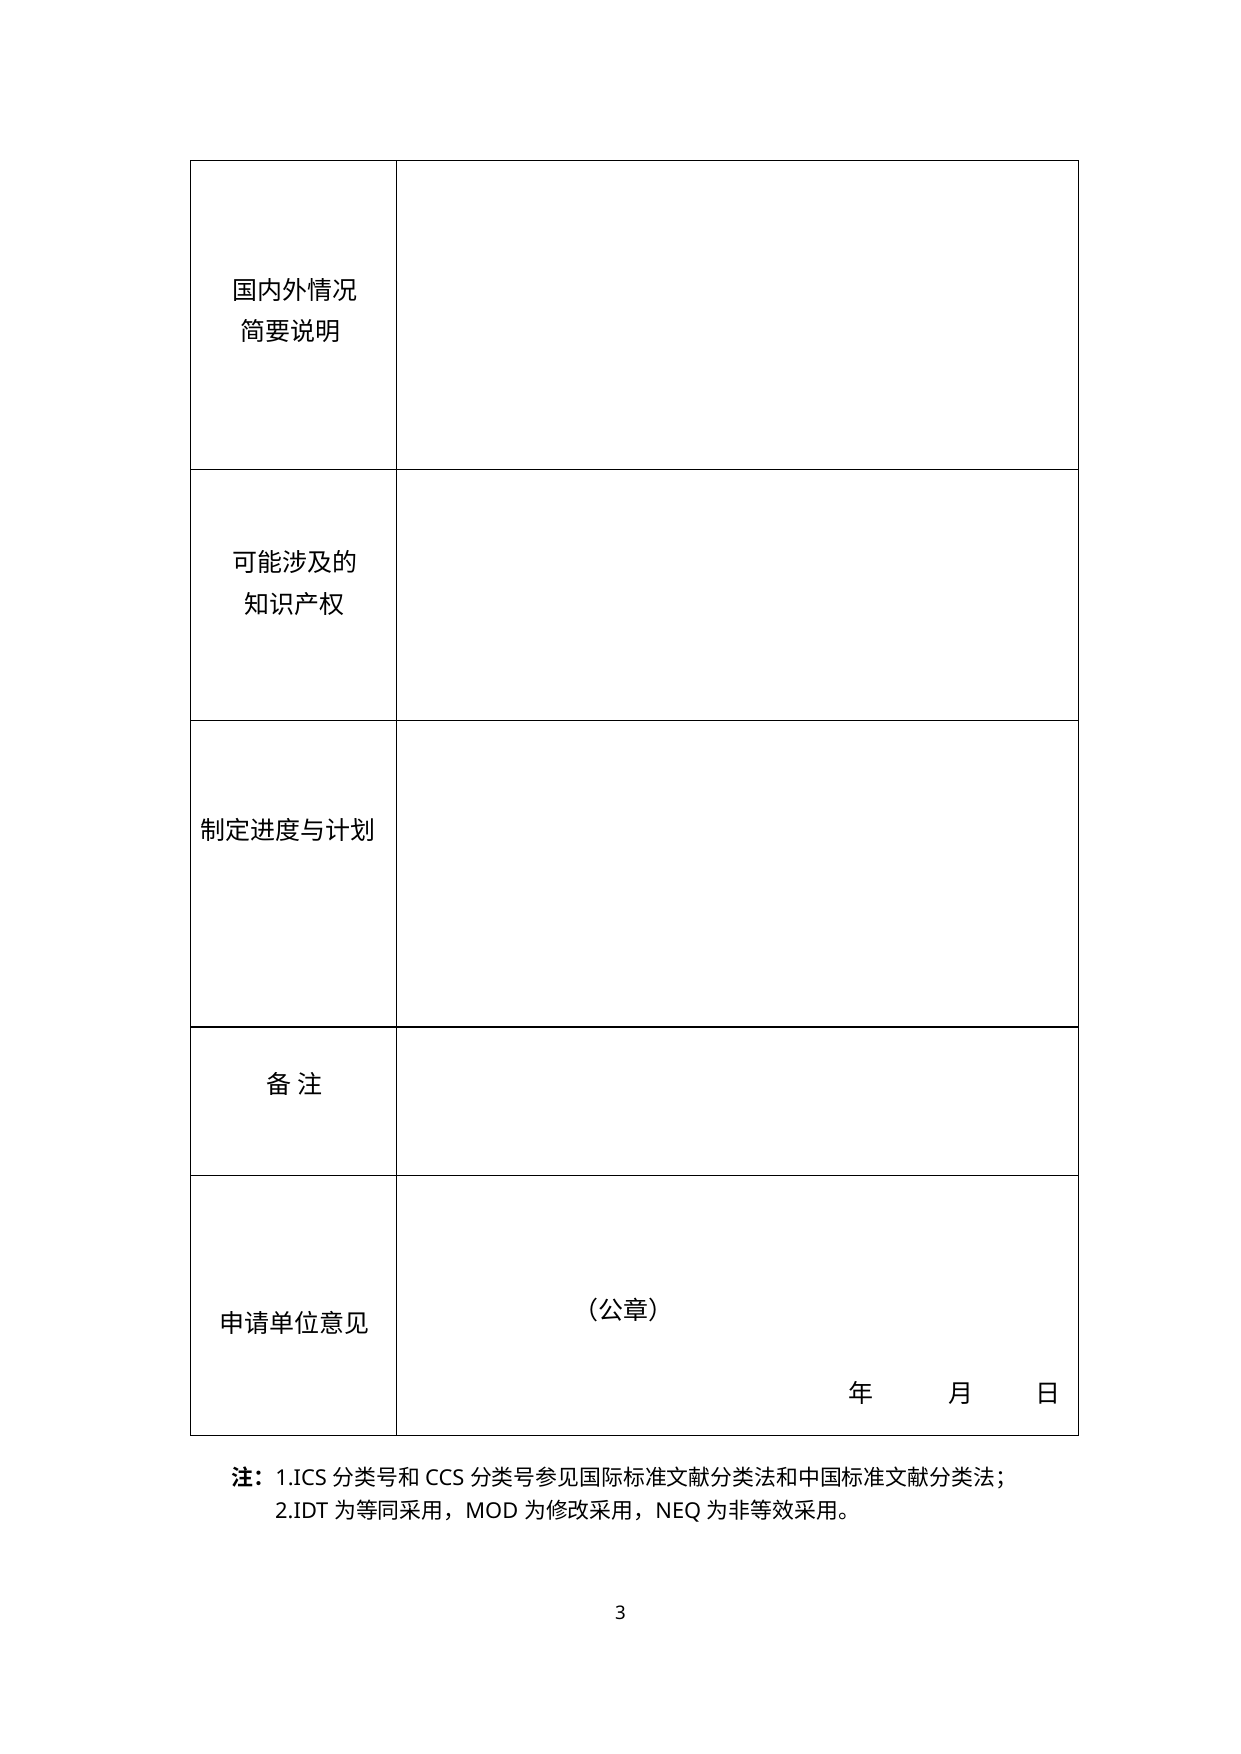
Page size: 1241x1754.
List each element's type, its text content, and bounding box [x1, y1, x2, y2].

table_cell （公章） 年 月 日 [397, 1176, 1078, 1435]
table_cell [397, 470, 1078, 719]
text 2.IDT 为等同采用，MOD 为修改采用，NEQ 为非等效采用。 [187, 1492, 1053, 1525]
table_cell 可能涉及的 知识产权 [191, 470, 396, 719]
table_header 国内外情况 简要说明 [191, 161, 396, 469]
table_header [397, 161, 1078, 469]
table_cell 申请单位意见 [191, 1176, 396, 1435]
table_cell 备 注 [191, 1028, 396, 1175]
table_cell [397, 721, 1078, 1026]
table_cell 制定进度与计划 [191, 721, 396, 1026]
table_cell [397, 1028, 1078, 1175]
text 注：1.ICS 分类号和 CCS 分类号参见国际标准文献分类法和中国标准文献分类法； [187, 160, 1053, 1492]
